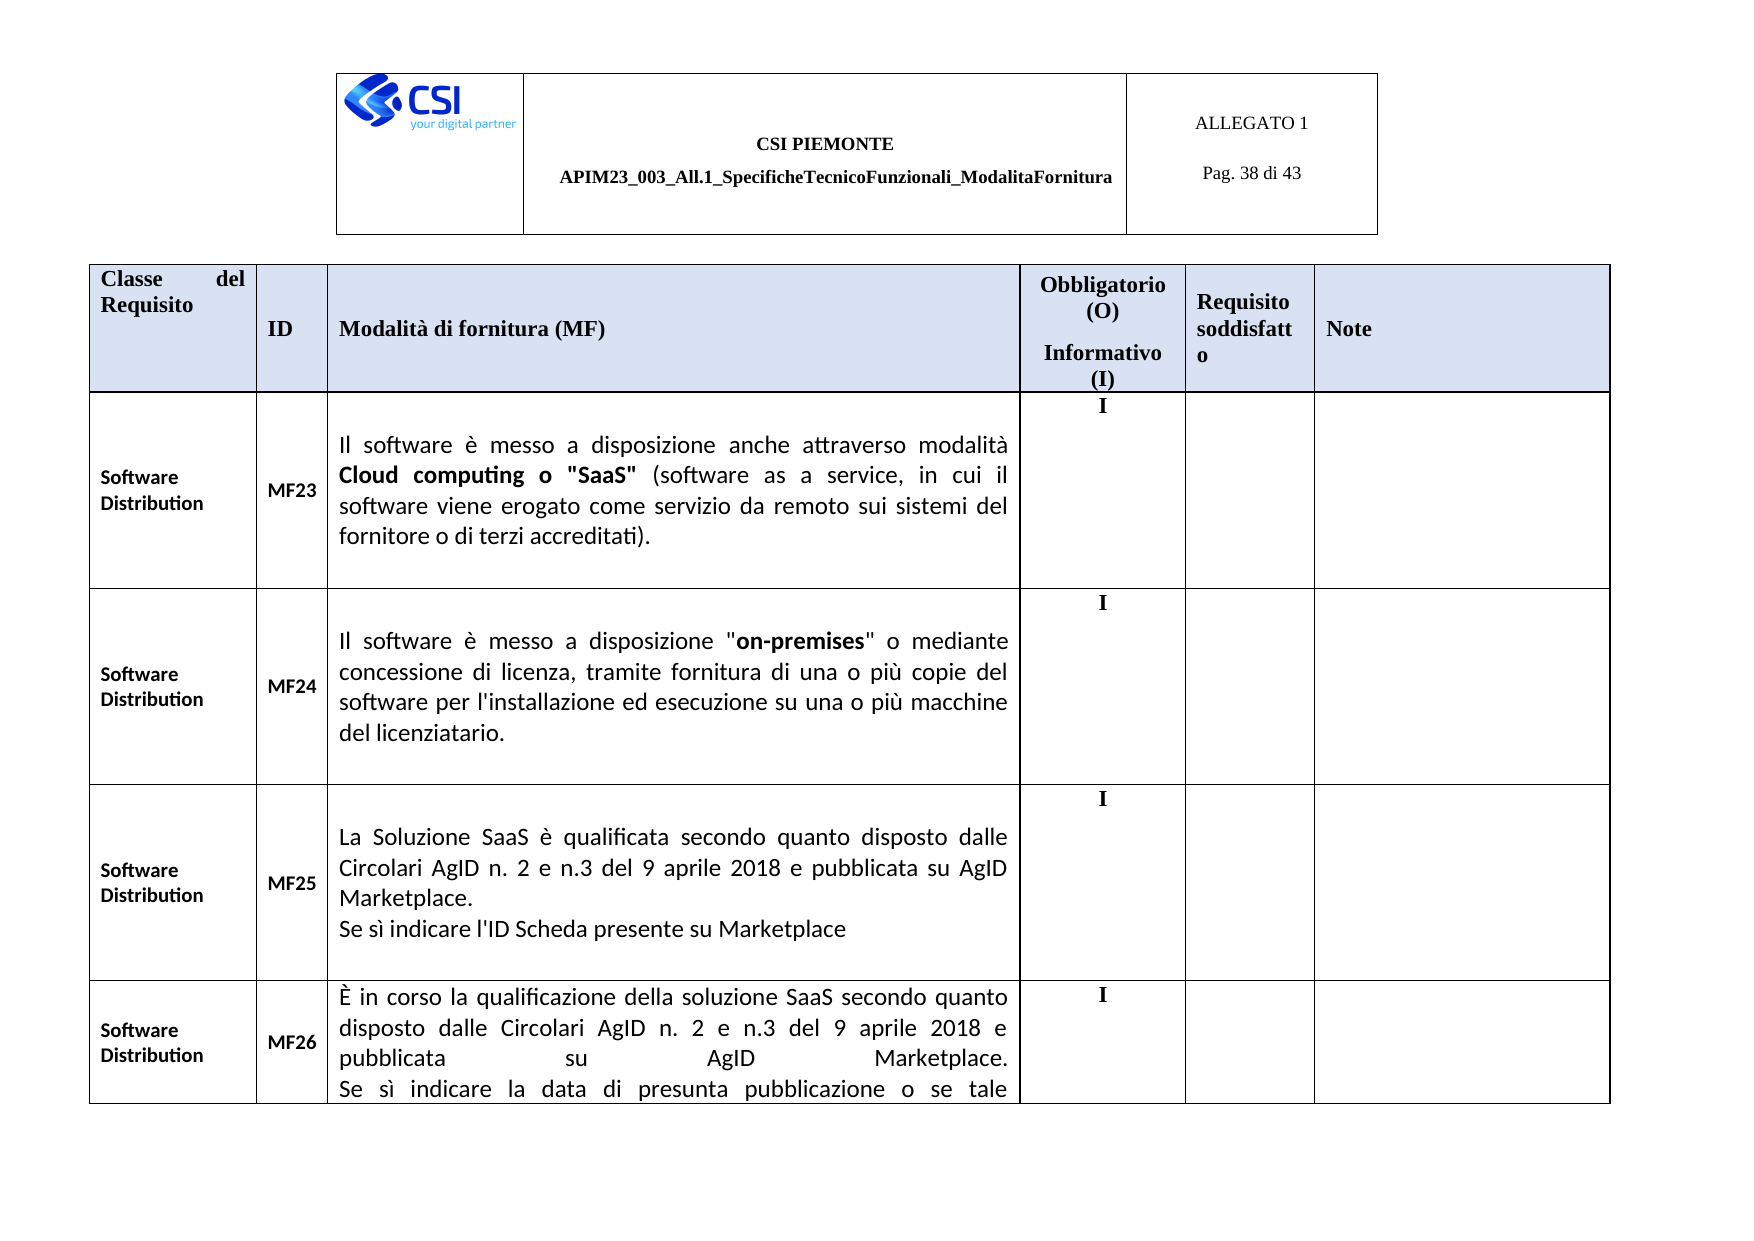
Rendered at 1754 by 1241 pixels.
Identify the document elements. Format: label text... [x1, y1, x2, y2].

table_cell [1186, 589, 1314, 784]
table_header Obbligatorio (O) Informativo (I) [1021, 265, 1185, 391]
table_cell [1315, 589, 1609, 784]
table_cell I [1021, 589, 1185, 784]
table_cell [1315, 393, 1609, 588]
table_cell Il software è messo a disposizione anche attraverso modalità Cloud computing o "SaaS" (software as a service, in cui il software viene erogato come servizio da remoto sui sistemi del fornitore o di terzi accreditati). [328, 393, 1019, 588]
picture [343, 74, 517, 131]
table_cell È in corso la qualificazione della soluzione SaaS secondo quanto disposto dalle Circolari AgID n. 2 e n.3 del 9 aprile 2018 e pubblicata su AgID Marketplace. Se sì indicare la data di presunta pubblicazione o se tale qualificazione è presente nella roadmap di sviluppo della soluzione indicare con quali tempistiche [328, 981, 1019, 1103]
table_cell Il software è messo a disposizione "on-premises" o mediante concessione di licenza, tramite fornitura di una o più copie del software per l'installazione ed esecuzione su una o più macchine del licenziatario. [328, 589, 1019, 784]
table_cell [1315, 785, 1609, 980]
table_cell MF24 [257, 589, 327, 784]
table_header ID [257, 265, 327, 391]
table_cell Software Distribution [90, 589, 256, 784]
table_cell Software Distribution [90, 981, 256, 1103]
table_cell [1186, 393, 1314, 588]
table_header Note [1315, 265, 1609, 391]
table_cell MF25 [257, 785, 327, 980]
table_cell [1186, 981, 1314, 1103]
table_cell [1315, 981, 1609, 1103]
table_header Requisito soddisfatto [1186, 265, 1314, 391]
table_cell La Soluzione SaaS è qualificata secondo quanto disposto dalle Circolari AgID n. 2 e n.3 del 9 aprile 2018 e pubblicata su AgID Marketplace. Se sì indicare l'ID Scheda presente su Marketplace [328, 785, 1019, 980]
table_cell MF23 [257, 393, 327, 588]
table_cell Software Distribution [90, 785, 256, 980]
table_header Classe del Requisito [90, 265, 256, 391]
table_cell MF26 [257, 981, 327, 1103]
table_cell [1186, 785, 1314, 980]
table_cell Software Distribution [90, 393, 256, 588]
table_cell I [1021, 785, 1185, 980]
table_cell I [1021, 393, 1185, 588]
table_header Modalità di fornitura (MF) [328, 265, 1019, 391]
table_cell I [1021, 981, 1185, 1103]
